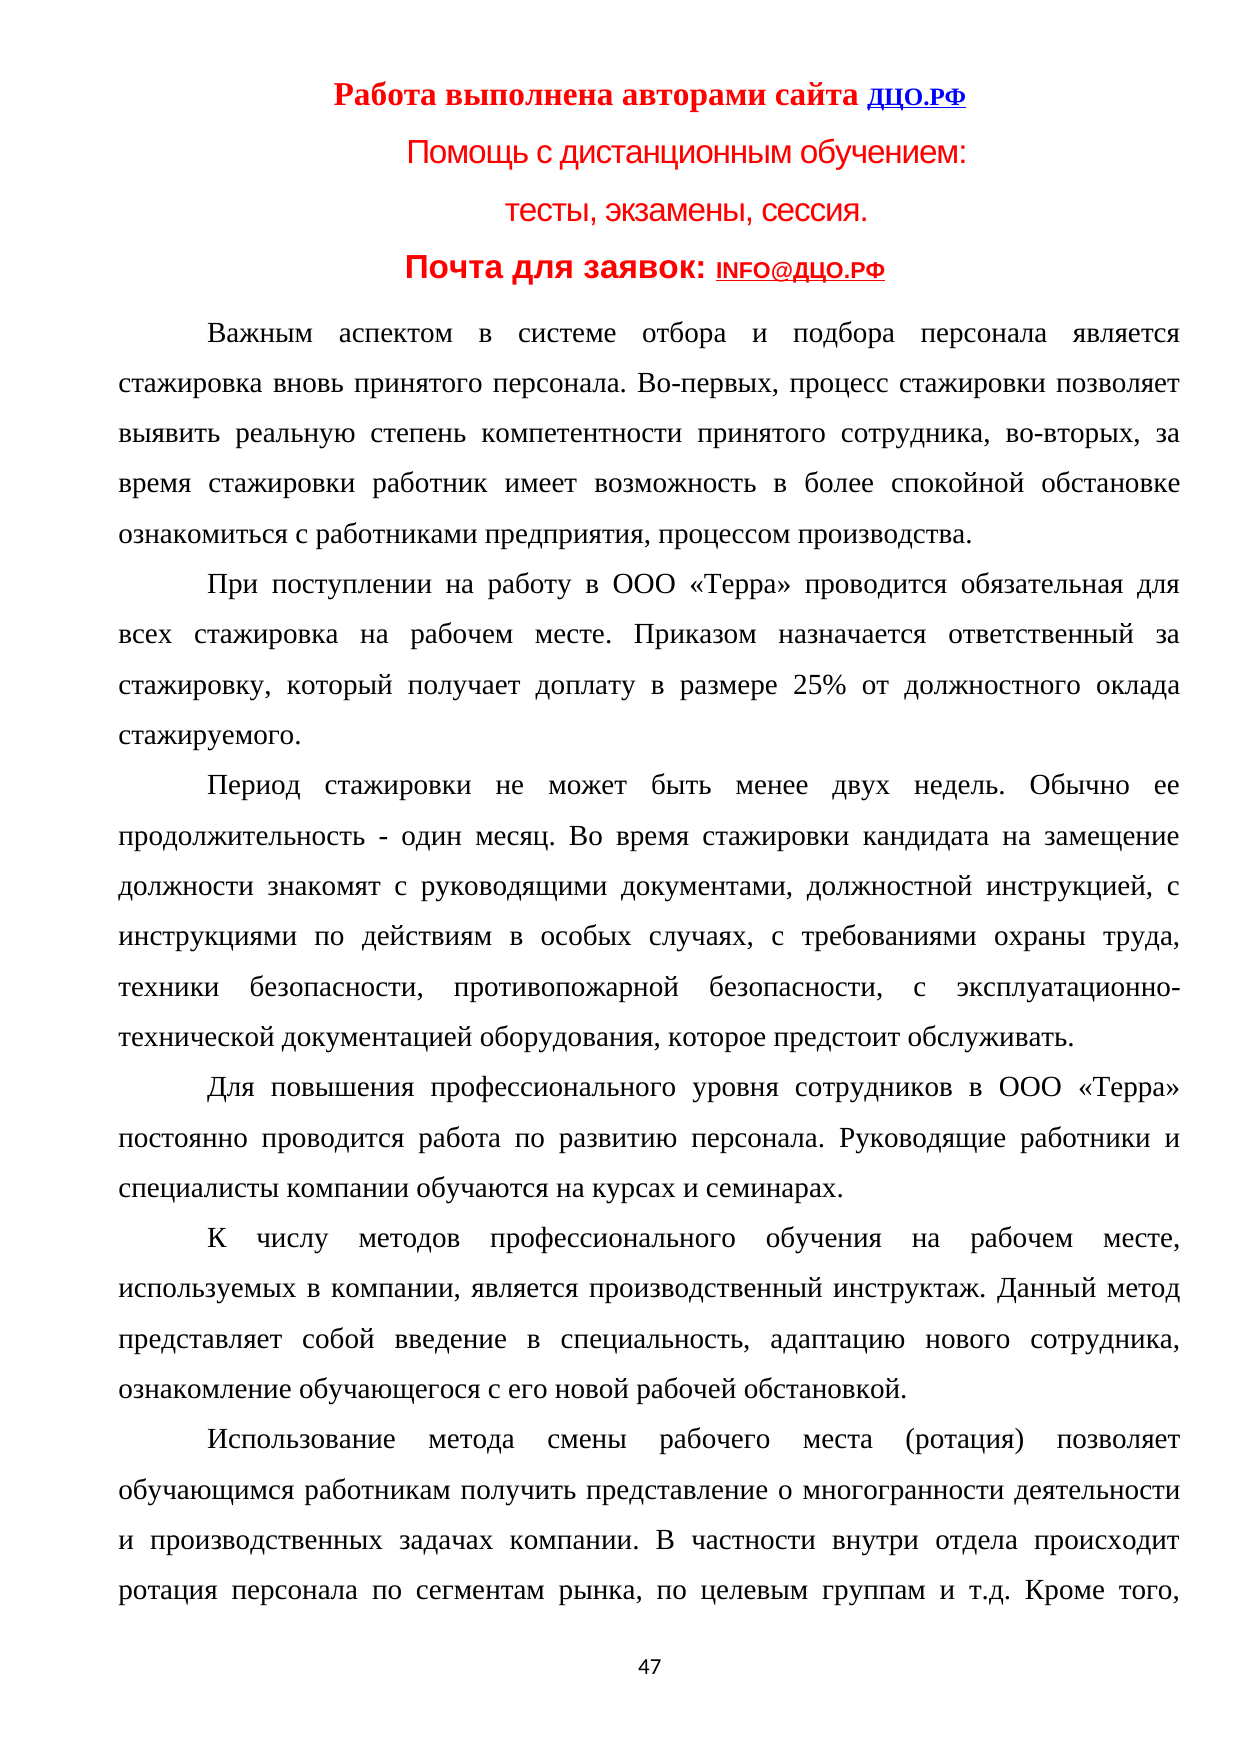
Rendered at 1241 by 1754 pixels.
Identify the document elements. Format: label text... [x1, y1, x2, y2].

text К числу методов профессионального обучения на рабочем месте, используемых в компании, является производственный инструктаж. Данный метод представляет собой введение в специальность, адаптацию нового сотрудника, ознакомление обучающегося с его новой рабочей обстановкой. [118, 1220, 1181, 1405]
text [118, 1422, 1181, 1606]
text При поступлении на работу в ООО «Терра» проводится обязательная для всех стажировка на рабочем месте. Приказом назначается ответственный за стажировку, который получает доплату в размере 25% от должностного оклада стажируемого. [118, 566, 1181, 751]
text Важным аспектом в системе отбора и подбора персонала является стажировка вновь принятого персонала. Во-первых, процесс стажировки позволяет выявить реальную степень компетентности принятого сотрудника, во-вторых, за время стажировки работник имеет возможность в более спокойной обстановке ознакомиться с работниками предприятия, процессом производства. [118, 315, 1181, 549]
text Для повышения профессионального уровня сотрудников в ООО «Терра» постоянно проводится работа по развитию персонала. Руководящие работники и специалисты компании обучаются на курсах и семинарах. [118, 1069, 1181, 1203]
text Период стажировки не может быть менее двух недель. Обычно ее продолжительность - один месяц. Во время стажировки кандидата на замещение должности знакомят с руководящими документами, должностной инструкцией, с инструкциями по действиям в особых случаях, с требованиями охраны труда, техники безопасности, противопожарной безопасности, с эксплуатационно-технической документацией оборудования, которое предстоит обслуживать. [118, 767, 1181, 1053]
